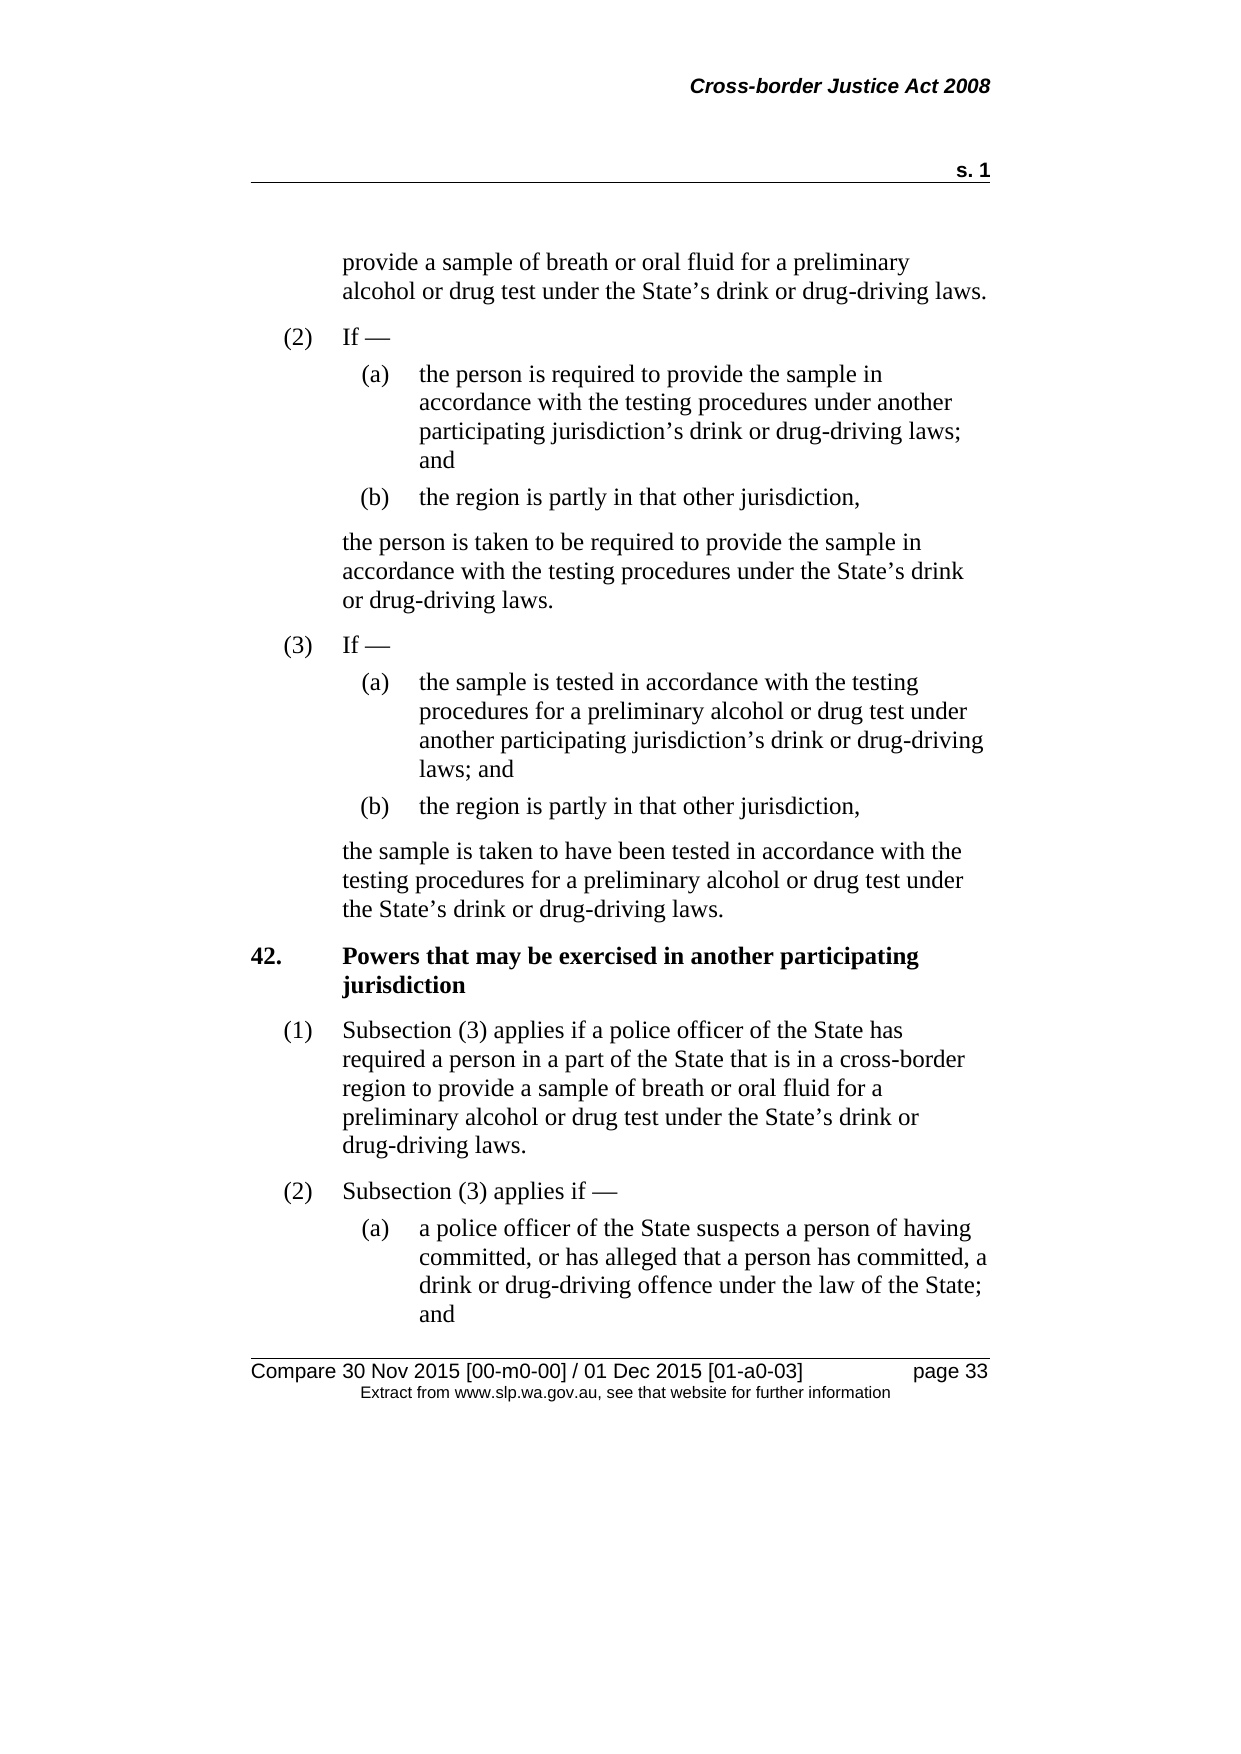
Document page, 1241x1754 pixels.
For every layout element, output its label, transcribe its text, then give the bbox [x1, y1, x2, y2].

text (b) the region is partly in that other jurisdiction, [251, 482, 990, 511]
text (a) a police officer of the State suspects a person of having committed, or has alleged that a person has committed, a drink or drug-driving offence under the law of the State; and [251, 1213, 990, 1328]
text (a) the sample is tested in accordance with the testing procedures for a preliminary alcohol or drug test under another participating jurisdiction’s drink or drug-driving laws; and [251, 667, 990, 782]
text (2) Subsection (3) applies if — [251, 1176, 990, 1204]
text (2) If — [251, 322, 990, 350]
text (1) Subsection (3) applies if a police officer of the State has required a person in a part of the State that is in a cross-border region to provide a sample of breath or oral fluid for a preliminary alcohol or drug test under the State’s drink or drug-driving laws. [251, 1015, 990, 1159]
text (b) the region is partly in that other jurisdiction, [251, 791, 990, 819]
subtitle 42. Powers that may be exercised in another participating jurisdiction [251, 941, 990, 999]
text (a) the person is required to provide the sample in accordance with the testing procedures under another participating jurisdiction’s drink or drug-driving laws; and [251, 359, 990, 474]
text the sample is taken to have been tested in accordance with the testing procedures for a preliminary alcohol or drug test under the State’s drink or drug-driving laws. [251, 836, 990, 922]
text the person is taken to be required to provide the sample in accordance with the testing procedures under the State’s drink or drug-driving laws. [251, 527, 990, 614]
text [251, 247, 990, 305]
text (3) If — [251, 630, 990, 659]
